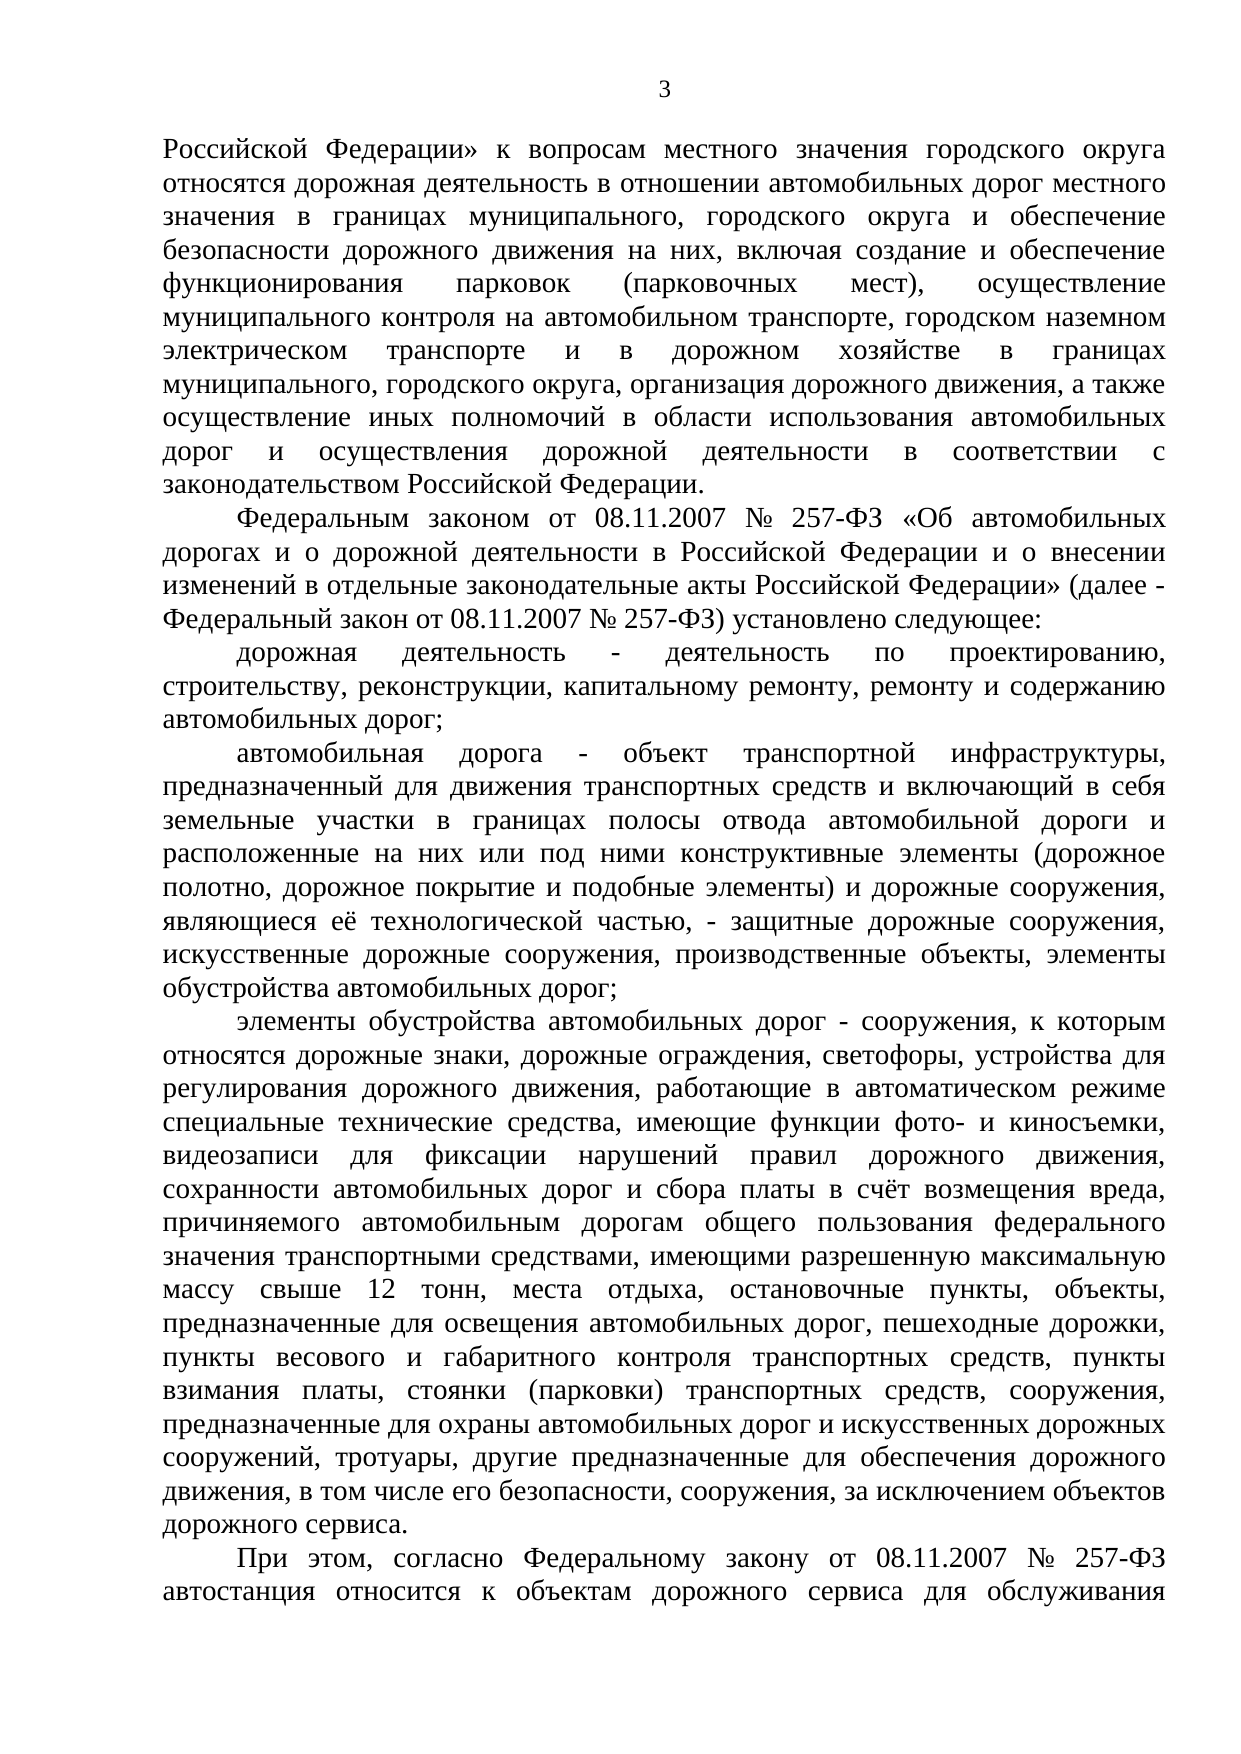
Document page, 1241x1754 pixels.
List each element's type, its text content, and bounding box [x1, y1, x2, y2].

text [162, 1540, 1167, 1607]
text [162, 131, 1167, 500]
text дорожная деятельность - деятельность по проектированию, строительству, реконструкции, капитальному ремонту, ремонту и содержанию автомобильных дорог; [162, 634, 1167, 735]
text элементы обустройства автомобильных дорог - сооружения, к которым относятся дорожные знаки, дорожные ограждения, светофоры, устройства для регулирования дорожного движения, работающие в автоматическом режиме специальные технические средства, имеющие функции фото- и киносъемки, видеозаписи для фиксации нарушений правил дорожного движения, сохранности автомобильных дорог и сбора платы в счёт возмещения вреда, причиняемого автомобильным дорогам общего пользования федерального значения транспортными средствами, имеющими разрешенную максимальную массу свыше 12 тонн, места отдыха, остановочные пункты, объекты, предназначенные для освещения автомобильных дорог, пешеходные дорожки, пункты весового и габаритного контроля транспортных средств, пункты взимания платы, стоянки (парковки) транспортных средств, сооружения, предназначенные для охраны автомобильных дорог и искусственных дорожных сооружений, тротуары, другие предназначенные для обеспечения дорожного движения, в том числе его безопасности, сооружения, за исключением объектов дорожного сервиса. [162, 1003, 1167, 1540]
text Федеральным законом от 08.11.2007 № 257-ФЗ «Об автомобильных дорогах и о дорожной деятельности в Российской Федерации и о внесении изменений в отдельные законодательные акты Российской Федерации» (далее - Федеральный закон от 08.11.2007 № 257-ФЗ) установлено следующее: [162, 500, 1167, 634]
text автомобильная дорога - объект транспортной инфраструктуры, предназначенный для движения транспортных средств и включающий в себя земельные участки в границах полосы отвода автомобильной дороги и расположенные на них или под ними конструктивные элементы (дорожное полотно, дорожное покрытие и подобные элементы) и дорожные сооружения, являющиеся её технологической частью, - защитные дорожные сооружения, искусственные дорожные сооружения, производственные объекты, элементы обустройства автомобильных дорог; [162, 735, 1167, 1003]
